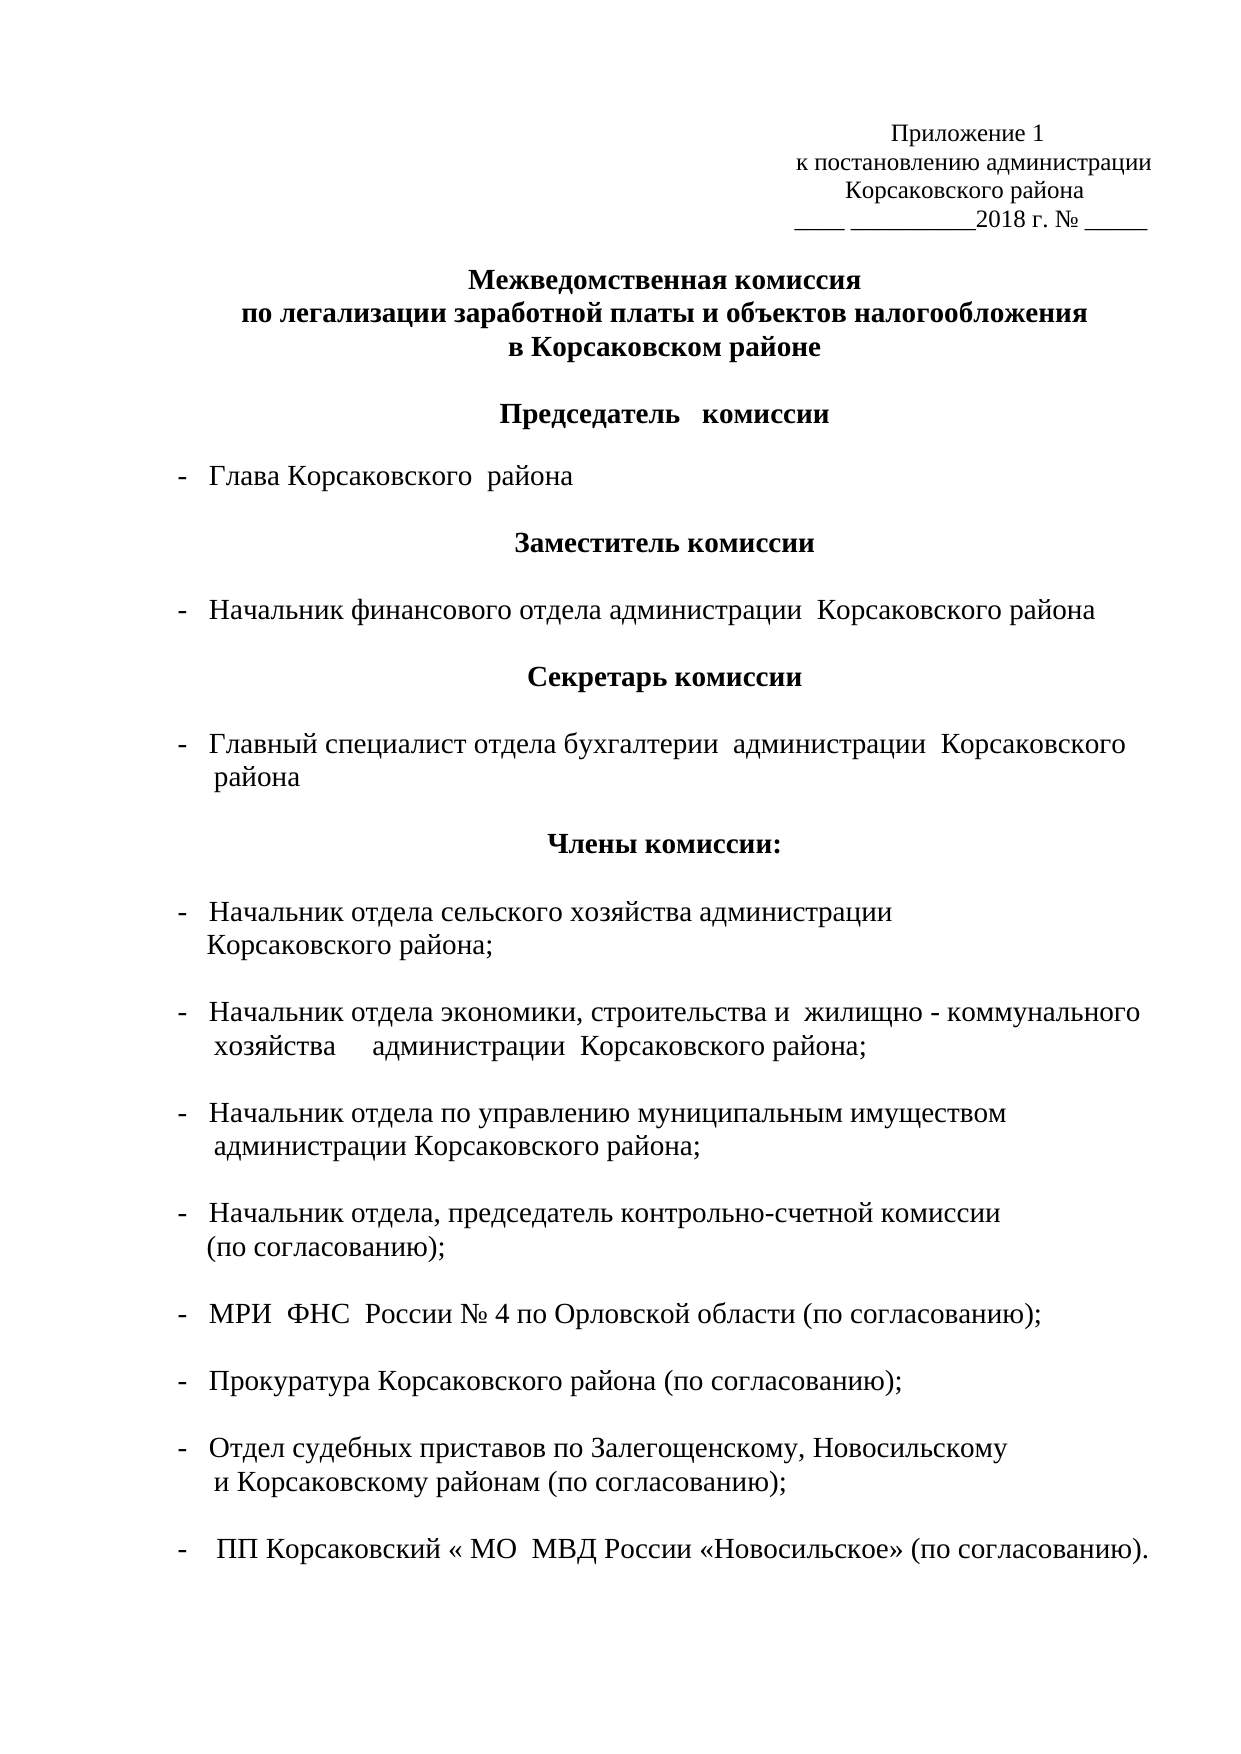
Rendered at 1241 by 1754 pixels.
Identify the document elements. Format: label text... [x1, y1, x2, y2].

text Заместитель комиссии [177, 525, 1152, 558]
text - Главный специалист отдела бухгалтерии администрации Корсаковского [177, 726, 1152, 759]
text - Начальник отдела, председатель контрольно-счетной комиссии [177, 1196, 1152, 1229]
text Секретарь комиссии [177, 659, 1152, 692]
text - МРИ ФНС России № 4 по Орловской области (по согласованию); [177, 1296, 1152, 1330]
text - Отдел судебных приставов по Залегощенскому, Новосильскому [177, 1430, 1152, 1464]
text Межведомственная комиссия [177, 262, 1152, 295]
text - Глава Корсаковского района [177, 458, 1152, 491]
text ____ __________2018 г. № _____ [177, 204, 1152, 233]
text и Корсаковскому районам (по согласованию); [177, 1464, 1152, 1497]
text Члены комиссии: [177, 827, 1152, 860]
text - Начальник финансового отдела администрации Корсаковского района [177, 592, 1152, 625]
text - Начальник отдела сельского хозяйства администрации [177, 894, 1152, 927]
text - ПП Корсаковский « МО МВД России «Новосильское» (по согласованию). [177, 1531, 1152, 1564]
text - Прокуратура Корсаковского района (по согласованию); [177, 1363, 1152, 1397]
text Приложение 1 [177, 118, 1152, 147]
text по легализации заработной платы и объектов налогообложения в Корсаковском районе [177, 295, 1152, 362]
text Корсаковского района [177, 176, 1152, 204]
text к постановлению администрации [177, 147, 1152, 176]
text администрации Корсаковского района; [177, 1128, 1152, 1162]
text Председатель комиссии [177, 396, 1152, 429]
text района [177, 759, 1152, 793]
text - Начальник отдела по управлению муниципальным имуществом [177, 1095, 1152, 1128]
text - Начальник отдела экономики, строительства и жилищно - коммунального [177, 994, 1152, 1028]
text (по согласованию); [177, 1229, 1152, 1263]
text хозяйства администрации Корсаковского района; [177, 1028, 1152, 1061]
text Корсаковского района; [177, 927, 1152, 961]
